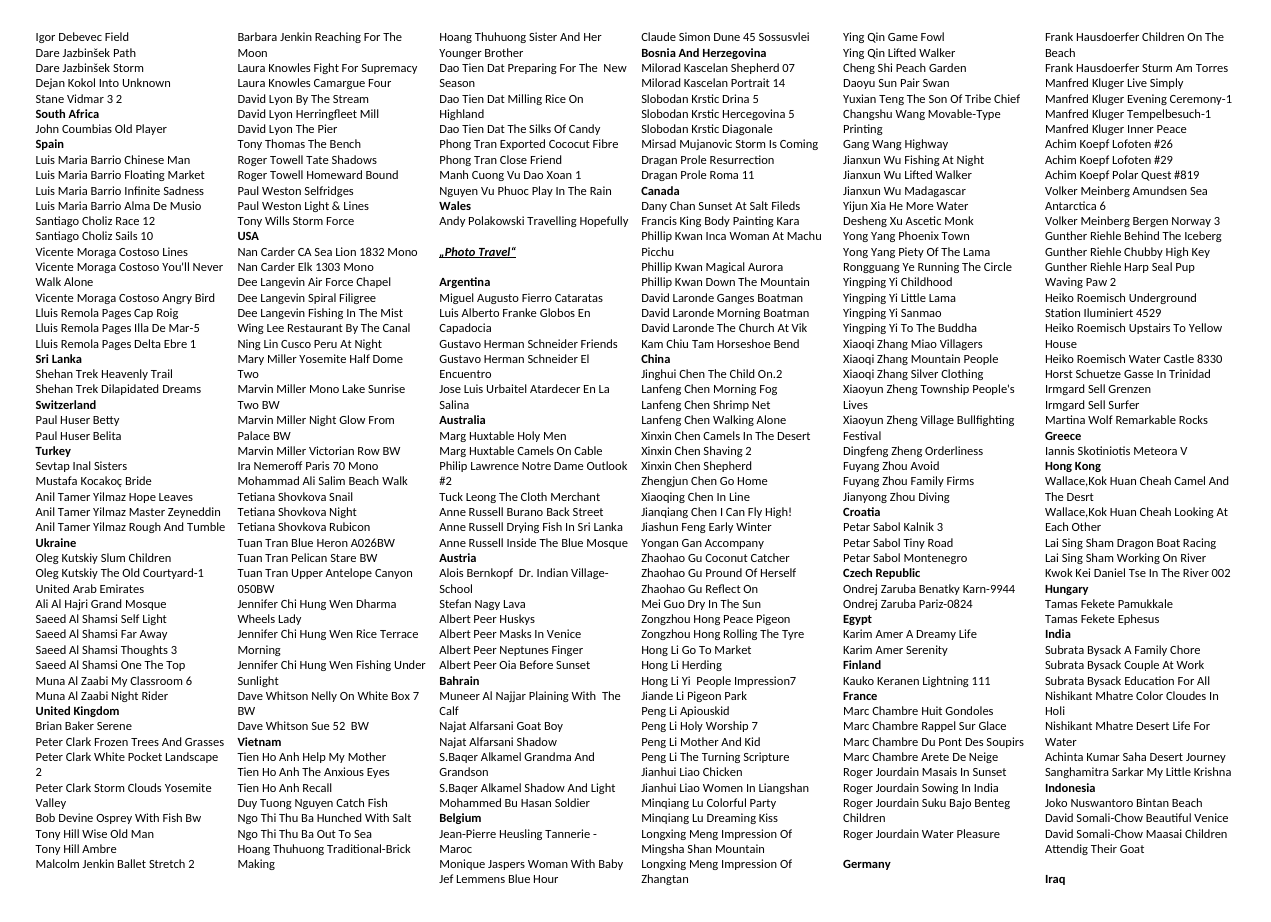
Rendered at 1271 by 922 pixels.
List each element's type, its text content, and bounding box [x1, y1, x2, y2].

text Oleg Kutskiy The Old Courtyard-1 [35, 566, 226, 581]
text Australia [439, 412, 629, 428]
text Tuan Tran Upper Antelope Canyon 050BW [237, 566, 427, 596]
text Saeed Al Shamsi Self Light [35, 611, 226, 627]
text Achim Koepf Lofoten #26 [1045, 137, 1235, 152]
text Igor Debevec Field [35, 29, 226, 45]
text Changshu Wang Movable-Type Printing [843, 106, 1033, 137]
text Xiaoqi Zhang Miao Villagers [843, 336, 1033, 351]
text Dao Tien Dat Preparing For The New Season [439, 60, 629, 91]
text Jianxun Wu Lifted Walker [843, 167, 1033, 183]
text Ukraine [35, 535, 226, 550]
text Minqiang Lu Colorful Party [641, 795, 831, 811]
text Heiko Roemisch Water Castle 8330 [1045, 351, 1235, 366]
text David Laronde The Church At Vik [641, 321, 831, 336]
text Marg Huxtable Holy Men [439, 428, 629, 443]
text David Lyon By The Stream [237, 91, 427, 106]
text David Laronde Ganges Boatman [641, 290, 831, 305]
text Ira Nemeroff Paris 70 Mono [237, 458, 427, 474]
text Marvin Miller Mono Lake Sunrise Two BW [237, 382, 427, 412]
text Wallace,Kok Huan Cheah Looking At Each Other [1045, 504, 1235, 535]
text Petar Sabol Montenegro [843, 550, 1033, 566]
text Tamas Fekete Pamukkale [1045, 596, 1235, 611]
text Oleg Kutskiy Slum Children [35, 550, 226, 566]
text Dao Tien Dat Milling Rice On Highland [439, 91, 629, 121]
text Irmgard Sell Grenzen [1045, 382, 1235, 397]
text Jennifer Chi Hung Wen Dharma Wheels Lady [237, 596, 427, 627]
text Stefan Nagy Lava [439, 596, 629, 611]
text Dao Tien Dat The Silks Of Candy [439, 121, 629, 137]
text Paul Weston Light & Lines [237, 198, 427, 213]
text Austria [439, 550, 629, 566]
text Nan Carder CA Sea Lion 1832 Mono [237, 244, 427, 259]
text Tien Ho Anh The Anxious Eyes [237, 764, 427, 780]
text Spain [35, 137, 226, 152]
text Wallace,Kok Huan Cheah Camel And The Desrt [1045, 474, 1235, 504]
text Xinxin Chen Shaving 2 [641, 443, 831, 458]
text Switzerland [35, 397, 226, 412]
text Philip Lawrence Notre Dame Outlook #2 [439, 458, 629, 489]
text Najat Alfarsani Goat Boy [439, 719, 629, 734]
text United Kingdom [35, 703, 226, 719]
text Lai Sing Sham Working On River [1045, 550, 1235, 566]
text Tuan Tran Blue Heron A026BW [237, 535, 427, 550]
text Najat Alfarsani Shadow [439, 734, 629, 749]
text Vietnam [237, 734, 427, 749]
text Dave Whitson Sue 52 BW [237, 719, 427, 734]
text Joko Nuswantoro Bintan Beach [1045, 795, 1235, 811]
text Roger Jourdain Suku Bajo Benteg Children [843, 795, 1033, 826]
text Jianhui Liao Women In Liangshan [641, 780, 831, 795]
text Tetiana Shovkova Night [237, 504, 427, 519]
text Anil Tamer Yilmaz Rough And Tumble [35, 519, 226, 535]
text Muna Al Zaabi My Classroom 6 [35, 673, 226, 688]
text Subrata Bysack Couple At Work [1045, 657, 1235, 673]
text Yijun Xia He More Water [843, 198, 1033, 213]
text Shehan Trek Heavenly Trail [35, 366, 226, 382]
text Tony Wills Storm Force [237, 213, 427, 229]
text David Somali-Chow Maasai Children Attendig Their Goat [1045, 826, 1235, 856]
text Peter Clark White Pocket Landscape 2 [35, 749, 226, 780]
text Marg Huxtable Camels On Cable [439, 443, 629, 458]
text Lai Sing Sham Dragon Boat Racing [1045, 535, 1235, 550]
text Gunther Riehle Chubby High Key [1045, 244, 1235, 259]
text Roger Jourdain Sowing In India [843, 780, 1033, 795]
text Lanfeng Chen Shrimp Net [641, 397, 831, 412]
text Nguyen Vu Phuoc Play In The Rain [439, 183, 629, 198]
text Zongzhou Hong Rolling The Tyre [641, 627, 831, 642]
text Sevtap Inal Sisters [35, 458, 226, 474]
text Nishikant Mhatre Color Cloudes In Holi [1045, 688, 1235, 719]
text Bob Devine Osprey With Fish Bw [35, 811, 226, 826]
text Bahrain [439, 673, 629, 688]
text Jose Luis Urbaitel Atardecer En La Salina [439, 382, 629, 412]
text Albert Peer Oia Before Sunset [439, 657, 629, 673]
text Jennifer Chi Hung Wen Fishing Under Sunlight [237, 657, 427, 688]
text United Arab Emirates [35, 581, 226, 596]
text Lanfeng Chen Morning Fog [641, 382, 831, 397]
text Phillip Kwan Inca Woman At Machu Picchu [641, 229, 831, 259]
text Roger Towell Homeward Bound [237, 167, 427, 183]
text Hoang Thuhuong Sister And Her Younger Brother [439, 29, 629, 60]
text Yingping Yi Little Lama [843, 290, 1033, 305]
text Lluis Remola Pages Delta Ebre 1 [35, 336, 226, 351]
text Ngo Thi Thu Ba Hunched With Salt [237, 811, 427, 826]
text Finland [843, 657, 1033, 673]
text Peng Li Apiouskid [641, 703, 831, 719]
text Hong Li Herding [641, 657, 831, 673]
text Belgium [439, 811, 629, 826]
text Jianhui Liao Chicken [641, 764, 831, 780]
text Luis Maria Barrio Alma De Musio [35, 198, 226, 213]
text Anne Russell Burano Back Street [439, 504, 629, 519]
text David Lyon Herringfleet Mill [237, 106, 427, 121]
text Longxing Meng Impression Of Zhangtan [641, 856, 831, 887]
text Frank Hausdoerfer Sturm Am Torres [1045, 60, 1235, 76]
text Marc Chambre Rappel Sur Glace [843, 719, 1033, 734]
text Jianqiang Chen I Can Fly High! [641, 504, 831, 519]
text Yingping Yi Childhood [843, 274, 1033, 290]
text Xiaoyun Zheng Village Bullfighting Festival [843, 412, 1033, 443]
text Zhaohao Gu Coconut Catcher [641, 550, 831, 566]
text Stane Vidmar 3 2 [35, 91, 226, 106]
text Paul Huser Belita [35, 428, 226, 443]
text S.Baqer Alkamel Shadow And Light [439, 780, 629, 795]
text Dejan Kokol Into Unknown [35, 76, 226, 91]
text Phillip Kwan Magical Aurora [641, 259, 831, 274]
text Horst Schuetze Gasse In Trinidad [1045, 366, 1235, 382]
text Monique Jaspers Woman With Baby [439, 856, 629, 872]
text Lluis Remola Pages Cap Roig [35, 305, 226, 321]
text Nishikant Mhatre Desert Life For Water [1045, 719, 1235, 749]
text Vicente Moraga Costoso Lines [35, 244, 226, 259]
text Jianxun Wu Fishing At Night [843, 152, 1033, 167]
text Yingping Yi Sanmao [843, 305, 1033, 321]
text Dee Langevin Spiral Filigree [237, 290, 427, 305]
text Mary Miller Yosemite Half Dome Two [237, 351, 427, 382]
text Luis Maria Barrio Infinite Sadness [35, 183, 226, 198]
text Zongzhou Hong Peace Pigeon [641, 611, 831, 627]
text Xinxin Chen Shepherd [641, 458, 831, 474]
text Jiashun Feng Early Winter [641, 519, 831, 535]
text Shehan Trek Dilapidated Dreams [35, 382, 226, 397]
text Dare Jazbinšek Path [35, 45, 226, 60]
text Volker Meinberg Bergen Norway 3 [1045, 213, 1235, 229]
text Saeed Al Shamsi Thoughts 3 [35, 642, 226, 657]
text Petar Sabol Kalnik 3 [843, 519, 1033, 535]
text Phillip Kwan Down The Mountain [641, 274, 831, 290]
text Cheng Shi Peach Garden [843, 60, 1033, 76]
text Marvin Miller Night Glow From Palace BW [237, 412, 427, 443]
text Milorad Kascelan Portrait 14 [641, 76, 831, 91]
text Roger Jourdain Water Pleasure [843, 826, 1033, 841]
text India [1045, 627, 1235, 642]
text Santiago Choliz Race 12 [35, 213, 226, 229]
text Paul Huser Betty [35, 412, 226, 428]
text Jean-Pierre Heusling Tannerie - Maroc [439, 826, 629, 856]
text Albert Peer Masks In Venice [439, 627, 629, 642]
text Minqiang Lu Dreaming Kiss [641, 811, 831, 826]
text Indonesia [1045, 780, 1235, 795]
text Tamas Fekete Ephesus [1045, 611, 1235, 627]
text Dave Whitson Nelly On White Box 7 BW [237, 688, 427, 719]
text Yong Yang Phoenix Town [843, 229, 1033, 244]
text Zhaohao Gu Reflect On [641, 581, 831, 596]
text Ali Al Hajri Grand Mosque [35, 596, 226, 611]
text Nan Carder Elk 1303 Mono [237, 259, 427, 274]
text Tien Ho Anh Recall [237, 780, 427, 795]
text Barbara Jenkin Reaching For The Moon [237, 29, 427, 60]
text Albert Peer Huskys [439, 611, 629, 627]
text Martina Wolf Remarkable Rocks [1045, 412, 1235, 428]
text Ngo Thi Thu Ba Out To Sea [237, 826, 427, 841]
text USA [237, 229, 427, 244]
text Peng Li Holy Worship 7 [641, 719, 831, 734]
text Petar Sabol Tiny Road [843, 535, 1033, 550]
text Muna Al Zaabi Night Rider [35, 688, 226, 703]
text Wing Lee Restaurant By The Canal [237, 321, 427, 336]
text Argentina [439, 274, 629, 290]
text Kauko Keranen Lightning 111 [843, 673, 1033, 688]
text Dragan Prole Resurrection [641, 152, 831, 167]
text Subrata Bysack A Family Chore [1045, 642, 1235, 657]
text Egypt [843, 611, 1033, 627]
text Mirsad Mujanovic Storm Is Coming [641, 137, 831, 152]
text Marc Chambre Arete De Neige [843, 749, 1033, 764]
text Ondrej Zaruba Benatky Karn-9944 [843, 581, 1033, 596]
text Achim Koepf Lofoten #29 [1045, 152, 1235, 167]
text David Laronde Morning Boatman [641, 305, 831, 321]
text Marc Chambre Huit Gondoles [843, 703, 1033, 719]
text Anne Russell Inside The Blue Mosque [439, 535, 629, 550]
text Zhaohao Gu Pround Of Herself [641, 566, 831, 581]
text Anil Tamer Yilmaz Hope Leaves [35, 489, 226, 504]
text Francis King Body Painting Kara [641, 213, 831, 229]
text Frank Hausdoerfer Children On The Beach [1045, 29, 1235, 60]
text Fuyang Zhou Family Firms [843, 474, 1033, 489]
text Tony Hill Ambre [35, 841, 226, 856]
text Achim Koepf Polar Quest #819 [1045, 167, 1235, 183]
text Karim Amer A Dreamy Life [843, 627, 1033, 642]
text Ying Qin Lifted Walker [843, 45, 1033, 60]
text Anne Russell Drying Fish In Sri Lanka [439, 519, 629, 535]
text Canada [641, 183, 831, 198]
text Slobodan Krstic Drina 5 [641, 91, 831, 106]
text Saeed Al Shamsi One The Top [35, 657, 226, 673]
text Xiaoqing Chen In Line [641, 489, 831, 504]
text John Coumbias Old Player [35, 121, 226, 137]
text Yongan Gan Accompany [641, 535, 831, 550]
text Anil Tamer Yilmaz Master Zeyneddin [35, 504, 226, 519]
text Jef Lemmens Blue Hour [439, 872, 629, 887]
text Hungary [1045, 581, 1235, 596]
text Dee Langevin Fishing In The Mist [237, 305, 427, 321]
text Tuan Tran Pelican Stare BW [237, 550, 427, 566]
text Tien Ho Anh Help My Mother [237, 749, 427, 764]
text Xiaoyun Zheng Township People's Lives [843, 382, 1033, 412]
text Yong Yang Piety Of The Lama [843, 244, 1033, 259]
text Duy Tuong Nguyen Catch Fish [237, 795, 427, 811]
text Phong Tran Close Friend [439, 152, 629, 167]
text David Somali-Chow Beautiful Venice [1045, 811, 1235, 826]
text Dragan Prole Roma 11 [641, 167, 831, 183]
text Zhengjun Chen Go Home [641, 474, 831, 489]
text Karim Amer Serenity [843, 642, 1033, 657]
text Iannis Skotiniotis Meteora V [1045, 443, 1235, 458]
text Tony Hill Wise Old Man [35, 826, 226, 841]
text Laura Knowles Camargue Four [237, 76, 427, 91]
text South Africa [35, 106, 226, 121]
text Greece [1045, 428, 1235, 443]
text Manfred Kluger Inner Peace [1045, 121, 1235, 137]
text Achinta Kumar Saha Desert Journey [1045, 749, 1235, 764]
text Sanghamitra Sarkar My Little Krishna [1045, 764, 1235, 780]
text Roger Jourdain Masais In Sunset [843, 764, 1033, 780]
text Croatia [843, 504, 1033, 519]
text Yuxian Teng The Son Of Tribe Chief [843, 91, 1033, 106]
text Andy Polakowski Travelling Hopefully [439, 213, 629, 229]
text Yingping Yi To The Buddha [843, 321, 1033, 336]
text S.Baqer Alkamel Grandma And Grandson [439, 749, 629, 780]
text Xiaoqi Zhang Mountain People [843, 351, 1033, 366]
text Ying Qin Game Fowl [843, 29, 1033, 45]
text Vicente Moraga Costoso Angry Bird [35, 290, 226, 305]
text Bosnia And Herzegovina [641, 45, 831, 60]
text Jianxun Wu Madagascar [843, 183, 1033, 198]
text China [641, 351, 831, 366]
text Tetiana Shovkova Rubicon [237, 519, 427, 535]
text Jianyong Zhou Diving [843, 489, 1033, 504]
text Iraq [1045, 872, 1235, 887]
text Tetiana Shovkova Snail [237, 489, 427, 504]
text Rongguang Ye Running The Circle [843, 259, 1033, 274]
text Laura Knowles Fight For Supremacy [237, 60, 427, 76]
text Xiaoqi Zhang Silver Clothing [843, 366, 1033, 382]
text Gustavo Herman Schneider Friends [439, 336, 629, 351]
text Mei Guo Dry In The Sun [641, 596, 831, 611]
text Peng Li Mother And Kid [641, 734, 831, 749]
text Paul Weston Selfridges [237, 183, 427, 198]
text Jennifer Chi Hung Wen Rice Terrace Morning [237, 627, 427, 657]
text Manfred Kluger Live Simply [1045, 76, 1235, 91]
text Daoyu Sun Pair Swan [843, 76, 1033, 91]
text Gang Wang Highway [843, 137, 1033, 152]
text Luis Maria Barrio Chinese Man [35, 152, 226, 167]
text Kam Chiu Tam Horseshoe Bend [641, 336, 831, 351]
text Tuck Leong The Cloth Merchant [439, 489, 629, 504]
text Santiago Choliz Sails 10 [35, 229, 226, 244]
text Dingfeng Zheng Orderliness [843, 443, 1033, 458]
text Heiko Roemisch Underground Station Iluminiert 4529 [1045, 290, 1235, 321]
text Luis Maria Barrio Floating Market [35, 167, 226, 183]
text Claude Simon Dune 45 Sossusvlei [641, 29, 831, 45]
text Manfred Kluger Tempelbesuch-1 [1045, 106, 1235, 121]
text Subrata Bysack Education For All [1045, 673, 1235, 688]
text Albert Peer Neptunes Finger [439, 642, 629, 657]
text Peter Clark Frozen Trees And Grasses [35, 734, 226, 749]
text Jinghui Chen The Child On.2 [641, 366, 831, 382]
text Hoang Thuhuong Traditional-Brick Making [237, 841, 427, 872]
text Germany [843, 856, 1033, 872]
text Marvin Miller Victorian Row BW [237, 443, 427, 458]
text Gunther Riehle Harp Seal Pup Waving Paw 2 [1045, 259, 1235, 290]
text Wales [439, 198, 629, 213]
text Heiko Roemisch Upstairs To Yellow House [1045, 321, 1235, 351]
text Fuyang Zhou Avoid [843, 458, 1033, 474]
text Brian Baker Serene [35, 719, 226, 734]
text Roger Towell Tate Shadows [237, 152, 427, 167]
text Irmgard Sell Surfer [1045, 397, 1235, 412]
text Vicente Moraga Costoso You'll Never Walk Alone [35, 259, 226, 290]
text Longxing Meng Impression Of Mingsha Shan Mountain [641, 826, 831, 856]
text Dee Langevin Air Force Chapel [237, 274, 427, 290]
text France [843, 688, 1033, 703]
text Xinxin Chen Camels In The Desert [641, 428, 831, 443]
text Kwok Kei Daniel Tse In The River 002 [1045, 566, 1235, 581]
text Slobodan Krstic Hercegovina 5 [641, 106, 831, 121]
text Miguel Augusto Fierro Cataratas [439, 290, 629, 305]
text Lanfeng Chen Walking Alone [641, 412, 831, 428]
text Dare Jazbinšek Storm [35, 60, 226, 76]
text Hong Li Go To Market [641, 642, 831, 657]
text Mohammad Ali Salim Beach Walk [237, 474, 427, 489]
text Ning Lin Cusco Peru At Night [237, 336, 427, 351]
text Volker Meinberg Amundsen Sea Antarctica 6 [1045, 183, 1235, 213]
text Ondrej Zaruba Pariz-0824 [843, 596, 1033, 611]
text Tony Thomas The Bench [237, 137, 427, 152]
text Hong Li Yi People Impression7 [641, 673, 831, 688]
text Alois Bernkopf Dr. Indian Village-School [439, 566, 629, 596]
text Sri Lanka [35, 351, 226, 366]
text Marc Chambre Du Pont Des Soupirs [843, 734, 1033, 749]
text Malcolm Jenkin Ballet Stretch 2 [35, 856, 226, 872]
text Jiande Li Pigeon Park [641, 688, 831, 703]
text „Photo Travel“ [439, 244, 629, 259]
text David Lyon The Pier [237, 121, 427, 137]
text Gunther Riehle Behind The Iceberg [1045, 229, 1235, 244]
text Lluis Remola Pages Illa De Mar-5 [35, 321, 226, 336]
text Turkey [35, 443, 226, 458]
text Desheng Xu Ascetic Monk [843, 213, 1033, 229]
text Slobodan Krstic Diagonale [641, 121, 831, 137]
text Peng Li The Turning Scripture [641, 749, 831, 764]
text Milorad Kascelan Shepherd 07 [641, 60, 831, 76]
text Hong Kong [1045, 458, 1235, 474]
text Manh Cuong Vu Dao Xoan 1 [439, 167, 629, 183]
text Czech Republic [843, 566, 1033, 581]
text Mustafa Kocakoç Bride [35, 474, 226, 489]
text Muneer Al Najjar Plaining With The Calf [439, 688, 629, 719]
text Manfred Kluger Evening Ceremony-1 [1045, 91, 1235, 106]
text Mohammed Bu Hasan Soldier [439, 795, 629, 811]
text Dany Chan Sunset At Salt Fileds [641, 198, 831, 213]
text Saeed Al Shamsi Far Away [35, 627, 226, 642]
text Luis Alberto Franke Globos En Capadocia [439, 305, 629, 336]
text Phong Tran Exported Cococut Fibre [439, 137, 629, 152]
text Peter Clark Storm Clouds Yosemite Valley [35, 780, 226, 811]
text Gustavo Herman Schneider El Encuentro [439, 351, 629, 382]
